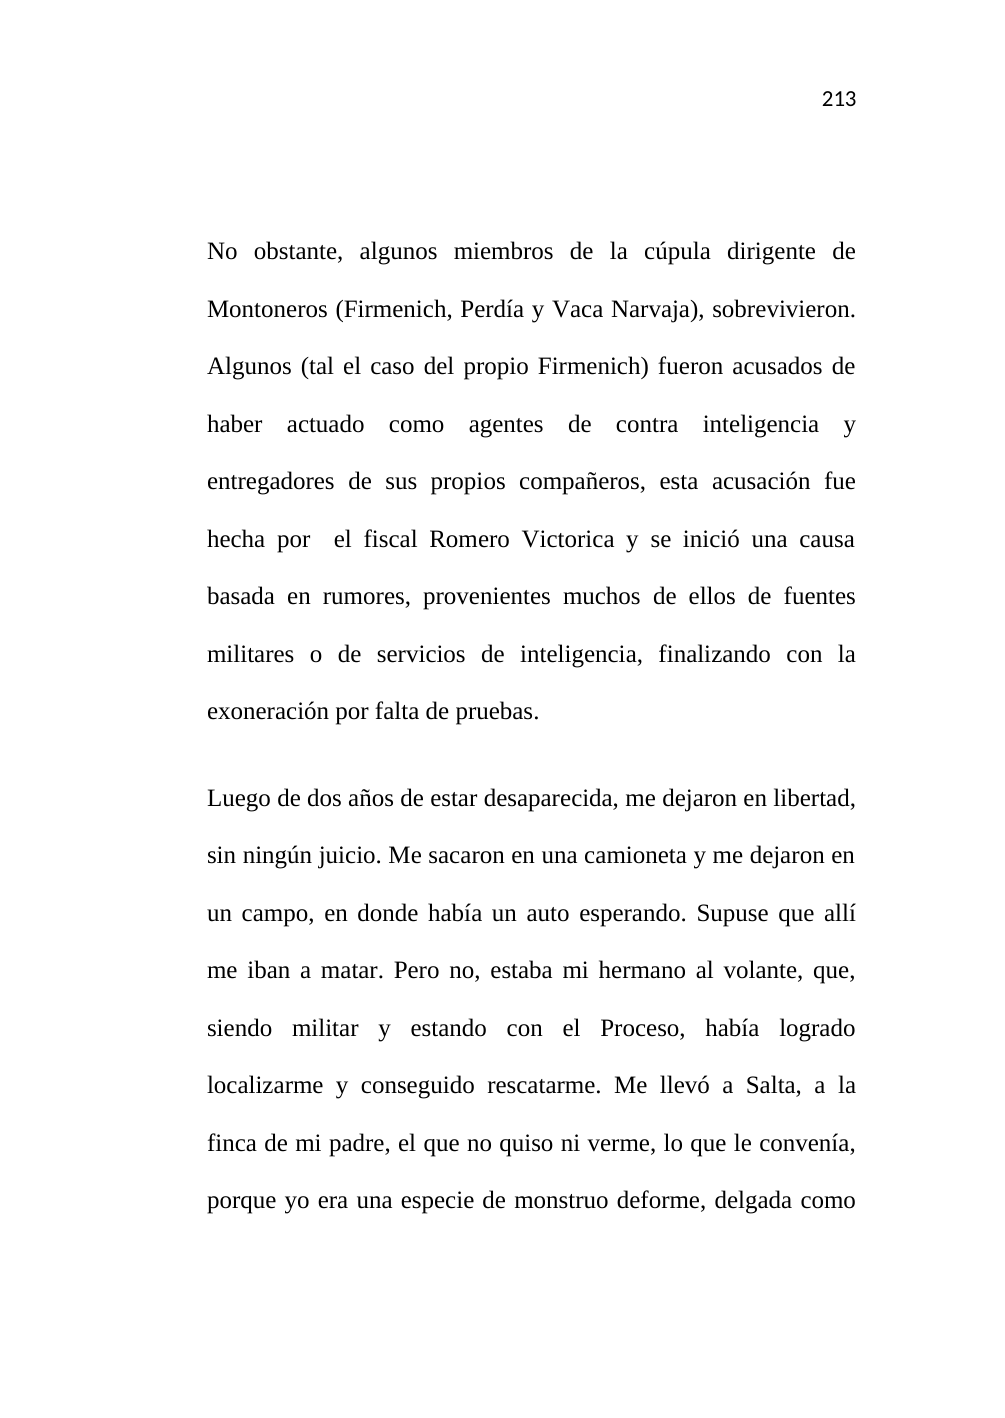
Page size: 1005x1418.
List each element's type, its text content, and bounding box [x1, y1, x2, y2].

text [207, 783, 856, 1214]
text No obstante, algunos miembros de la cúpula dirigente de Montoneros (Firmenich, Perdía y Vaca Narvaja), sobrevivieron. Algunos (tal el caso del propio Firmenich) fueron acusados de haber actuado como agentes de contra inteligencia y entregadores de sus propios compañeros, esta acusación fue hecha por el fiscal Romero Victorica y se inició una causa basada en rumores, provenientes muchos de ellos de fuentes militares o de servicios de inteligencia, finalizando con la exoneración por falta de pruebas. [207, 236, 856, 725]
